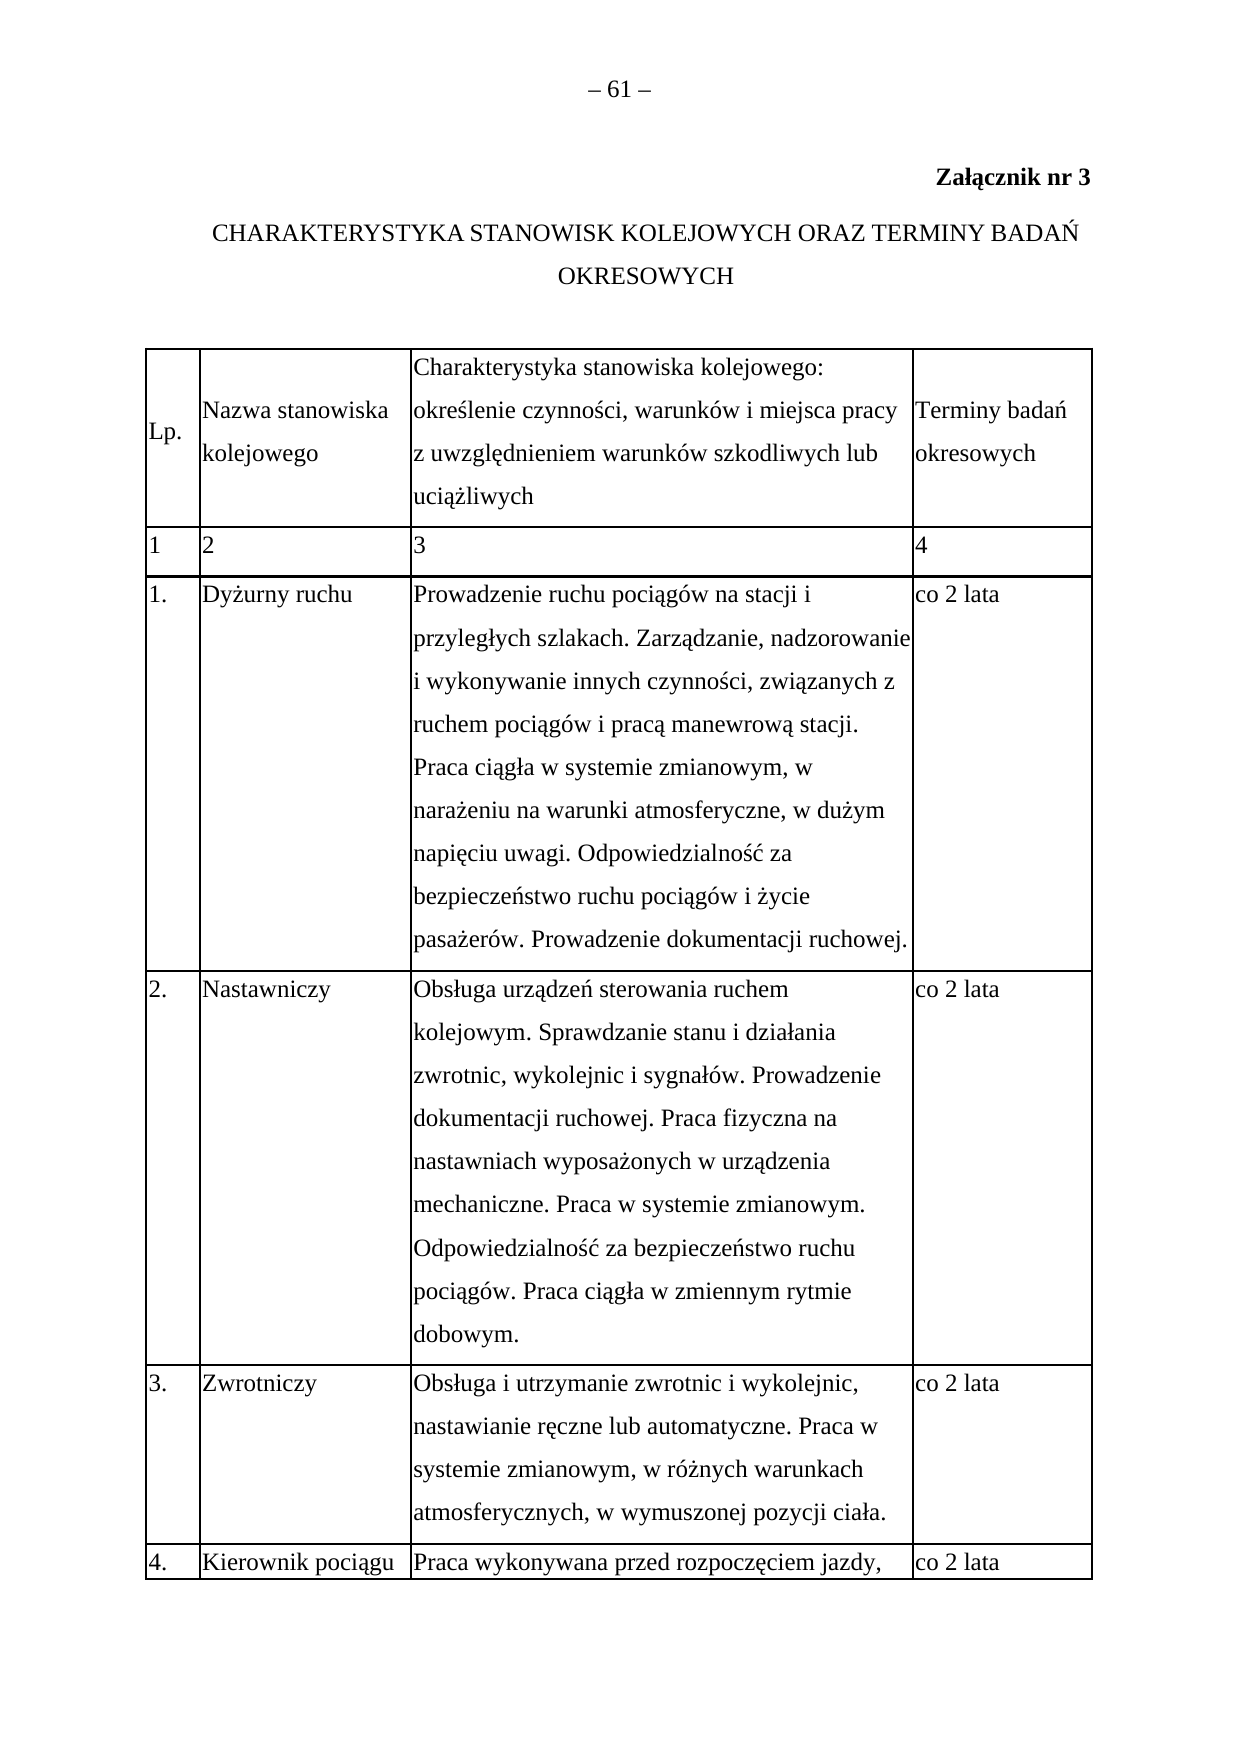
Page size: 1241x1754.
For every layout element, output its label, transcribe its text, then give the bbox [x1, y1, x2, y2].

table_cell Nastawniczy [201, 972, 410, 1364]
table_cell 2. [147, 972, 199, 1364]
table_header Nazwa stanowiska kolejowego [201, 350, 410, 526]
table_cell 3. [147, 1366, 199, 1543]
table_cell Kierownik pociągu [201, 1545, 410, 1578]
table_cell 4. [147, 1545, 199, 1578]
table_header Charakterystyka stanowiska kolejowego: określenie czynności, warunków i miejsca pracy z uwzględnieniem warunków szkodliwych lub uciążliwych [412, 350, 912, 526]
table_cell Zwrotniczy [201, 1366, 410, 1543]
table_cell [412, 1545, 912, 1578]
table_cell co 2 lata [914, 972, 1091, 1364]
table_cell 1 [147, 528, 199, 575]
table_cell co 2 lata [914, 1366, 1091, 1543]
table_cell co 2 lata [914, 1545, 1091, 1578]
table_cell 4 [914, 528, 1091, 575]
table_cell 2 [201, 528, 410, 575]
table_cell Obsługa i utrzymanie zwrotnic i wykolejnic, nastawianie ręczne lub automatyczne. Praca w systemie zmianowym, w różnych warunkach atmosferycznych, w wymuszonej pozycji ciała. [412, 1366, 912, 1543]
table_cell Obsługa urządzeń sterowania ruchem kolejowym. Sprawdzanie stanu i działania zwrotnic, wykolejnic i sygnałów. Prowadzenie dokumentacji ruchowej. Praca fizyczna na nastawniach wyposażonych w urządzenia mechaniczne. Praca w systemie zmianowym. Odpowiedzialność za bezpieczeństwo ruchu pociągów. Praca ciągła w zmiennym rytmie dobowym. [412, 972, 912, 1364]
text Załącznik nr 3 [148, 162, 1091, 191]
table_cell Prowadzenie ruchu pociągów na stacji i przyległych szlakach. Zarządzanie, nadzorowanie i wykonywanie innych czynności, związanych z ruchem pociągów i pracą manewrową stacji. Praca ciągła w systemie zmianowym, w narażeniu na warunki atmosferyczne, w dużym napięciu uwagi. Odpowiedzialność za bezpieczeństwo ruchu pociągów i życie pasażerów. Prowadzenie dokumentacji ruchowej. [412, 578, 912, 970]
table_header Terminy badań okresowych [914, 350, 1091, 526]
table_cell Dyżurny ruchu [201, 578, 410, 970]
table_cell 3 [412, 528, 912, 575]
text Charakterystyka stanowisk kolejowych oraz terminy badań okresowych [201, 218, 1091, 290]
table_cell 1. [147, 578, 199, 970]
table_cell co 2 lata [914, 578, 1091, 970]
table_header Lp. [147, 350, 199, 526]
